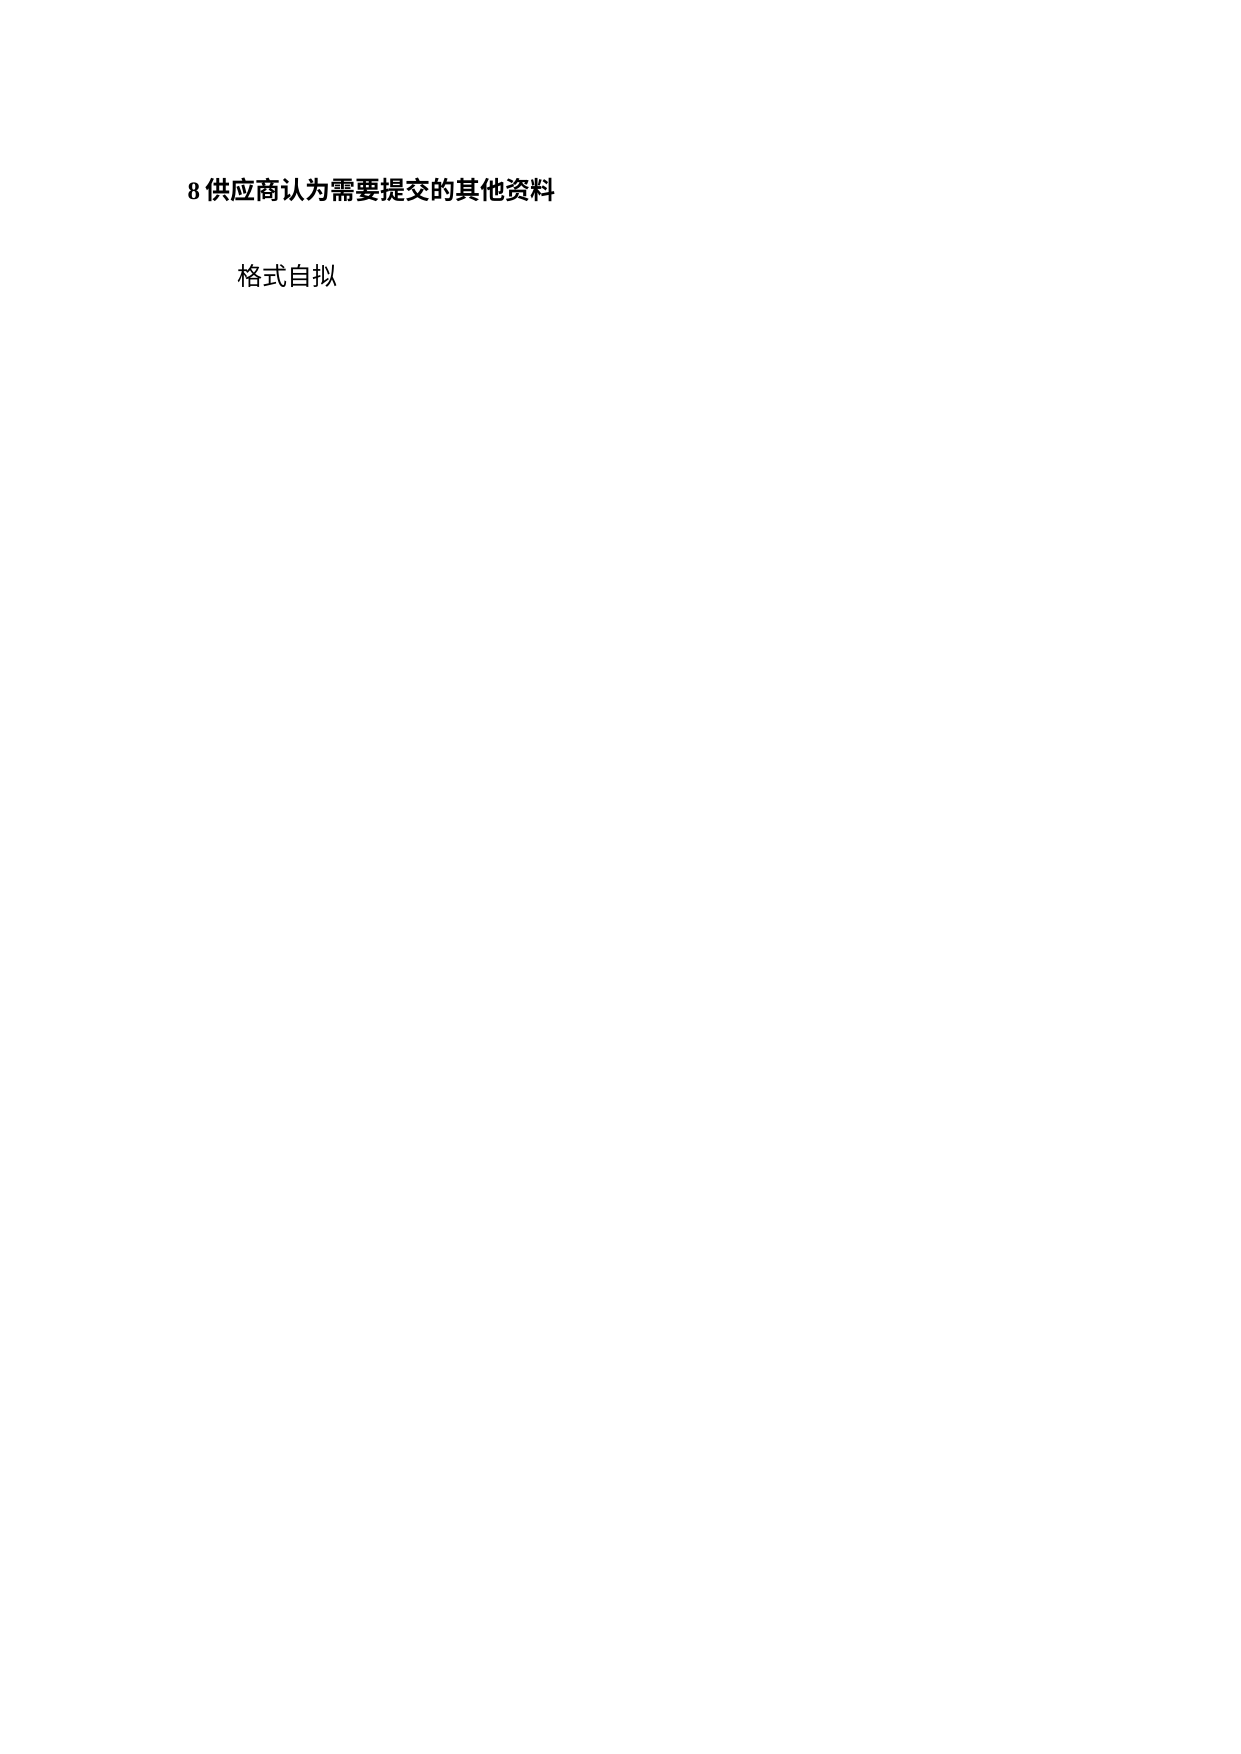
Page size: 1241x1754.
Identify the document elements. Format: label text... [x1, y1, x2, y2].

text 8供应商认为需要提交的其他资料 [187, 155, 1053, 223]
text 格式自拟 [187, 241, 1053, 309]
